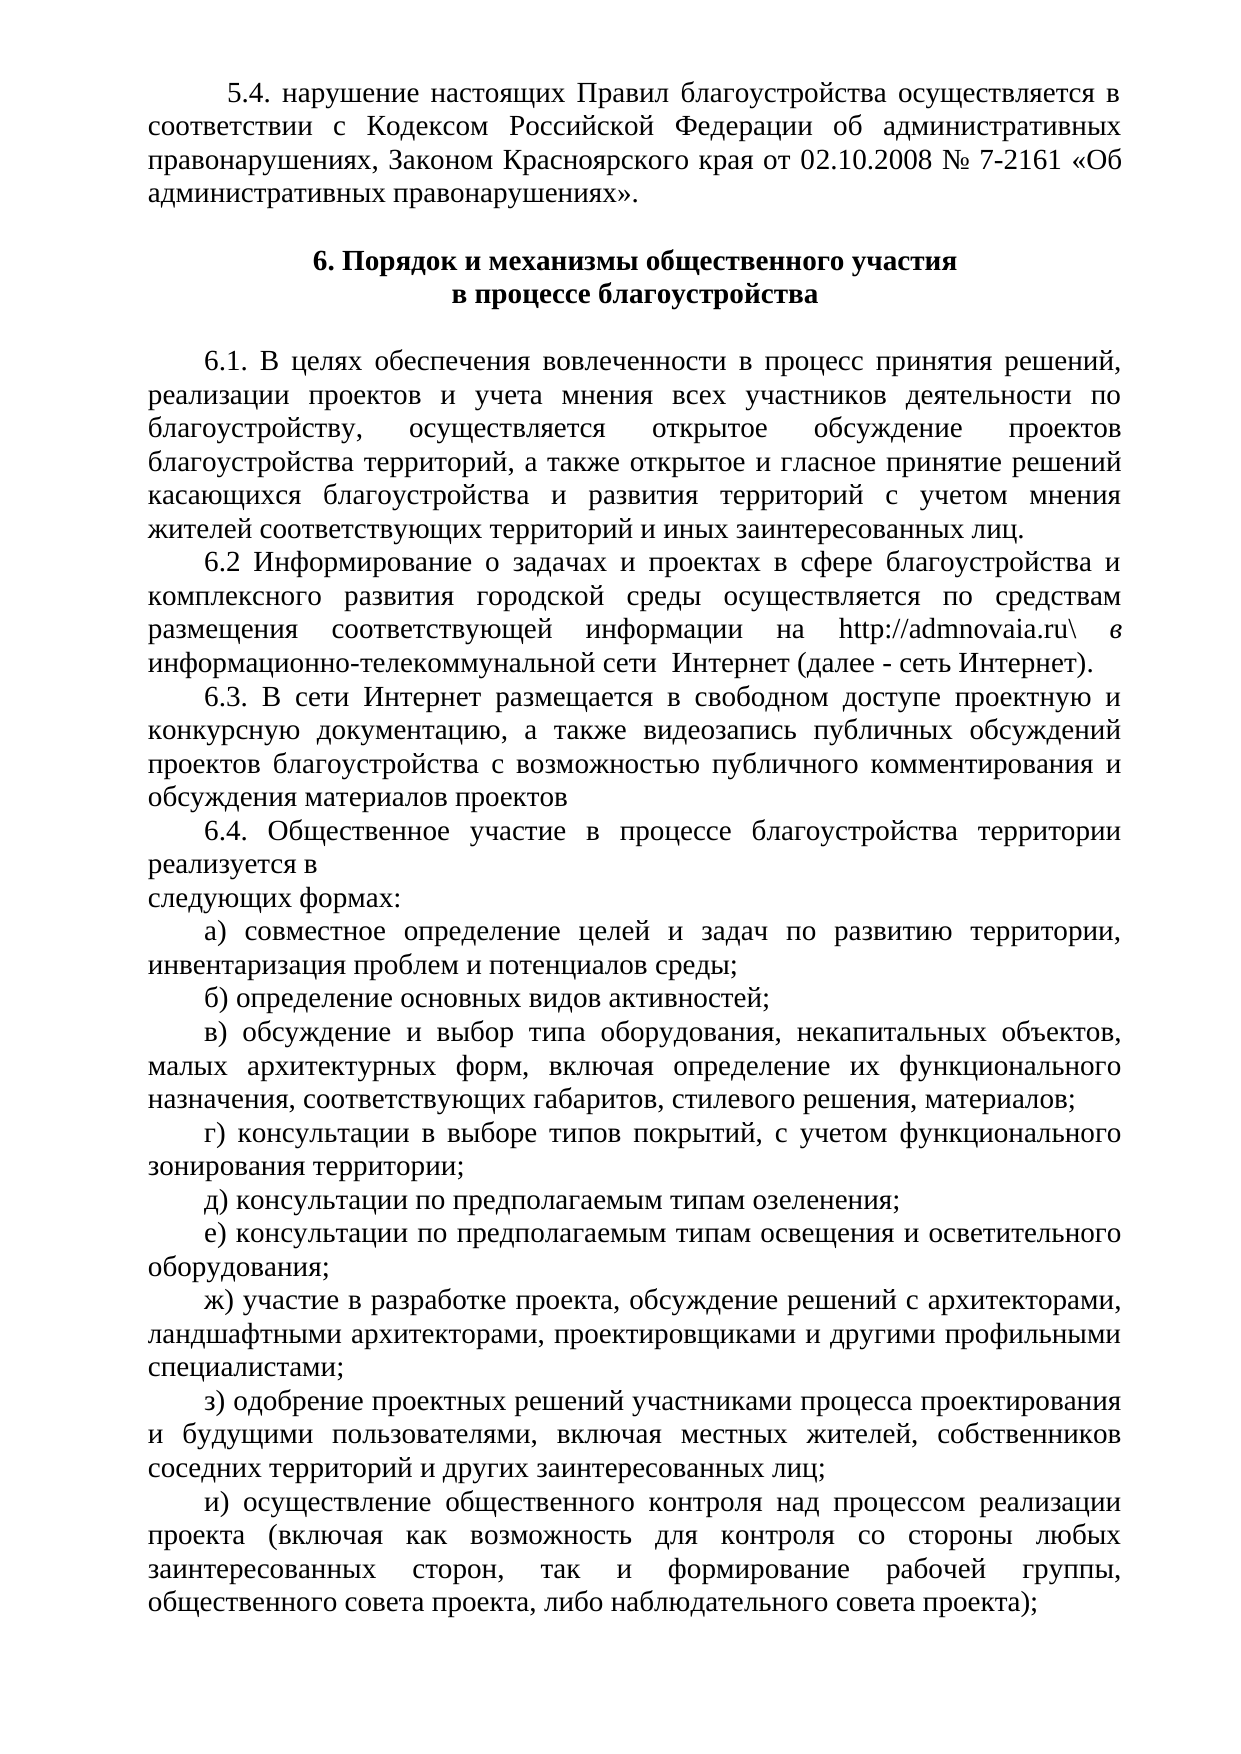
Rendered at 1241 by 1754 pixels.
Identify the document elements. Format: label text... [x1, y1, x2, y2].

text и) осуществление общественного контроля над процессом реализации проекта (включая как возможность для контроля со стороны любых заинтересованных сторон, так и формирование рабочей группы, общественного совета проекта, либо наблюдательного совета проекта); [148, 1484, 1122, 1618]
text д) консультации по предполагаемым типам озеленения; [148, 1182, 1122, 1215]
text 6.3. В сети Интернет размещается в свободном доступе проектную и конкурсную документацию, а также видеозапись публичных обсуждений проектов благоустройства с возможностью публичного комментирования и обсуждения материалов проектов [148, 679, 1122, 813]
text г) консультации в выборе типов покрытий, с учетом функционального зонирования территории; [148, 1115, 1122, 1182]
text е) консультации по предполагаемым типам освещения и осветительного оборудования; [148, 1215, 1122, 1282]
text з) одобрение проектных решений участниками процесса проектирования и будущими пользователями, включая местных жителей, собственников соседних территорий и других заинтересованных лиц; [148, 1383, 1122, 1484]
text ж) участие в разработке проекта, обсуждение решений с архитекторами, ландшафтными архитекторами, проектировщиками и другими профильными специалистами; [148, 1282, 1122, 1383]
text а) совместное определение целей и задач по развитию территории, инвентаризация проблем и потенциалов среды; [148, 913, 1122, 981]
text 6.1. В целях обеспечения вовлеченности в процесс принятия решений, реализации проектов и учета мнения всех участников деятельности по благоустройству, осуществляется открытое обсуждение проектов благоустройства территорий, а также открытое и гласное принятие решений касающихся благоустройства и развития территорий с учетом мнения жителей соответствующих территорий и иных заинтересованных лиц. [148, 343, 1122, 544]
text 6.2 Информирование о задачах и проектах в сфере благоустройства и комплексного развития городской среды осуществляется по средствам размещения соответствующей информации на http://admnovaia.ru\ в информационно-телекоммунальной сети Интернет (далее - сеть Интернет). [148, 544, 1122, 679]
text 6. Порядок и механизмы общественного участия [148, 243, 1122, 276]
text в процессе благоустройства [148, 276, 1122, 310]
text 6.4. Общественное участие в процессе благоустройства территории реализуется в [148, 813, 1122, 880]
text 5.4. нарушение настоящих Правил благоустройства осуществляется в соответствии с Кодексом Российской Федерации об административных правонарушениях, Законом Красноярского края от 02.10.2008 № 7-2161 «Об административных правонарушениях». [148, 75, 1122, 209]
text б) определение основных видов активностей; [148, 981, 1122, 1014]
text в) обсуждение и выбор типа оборудования, некапитальных объектов, малых архитектурных форм, включая определение их функционального назначения, соответствующих габаритов, стилевого решения, материалов; [148, 1014, 1122, 1115]
text следующих формах: [148, 880, 1122, 913]
